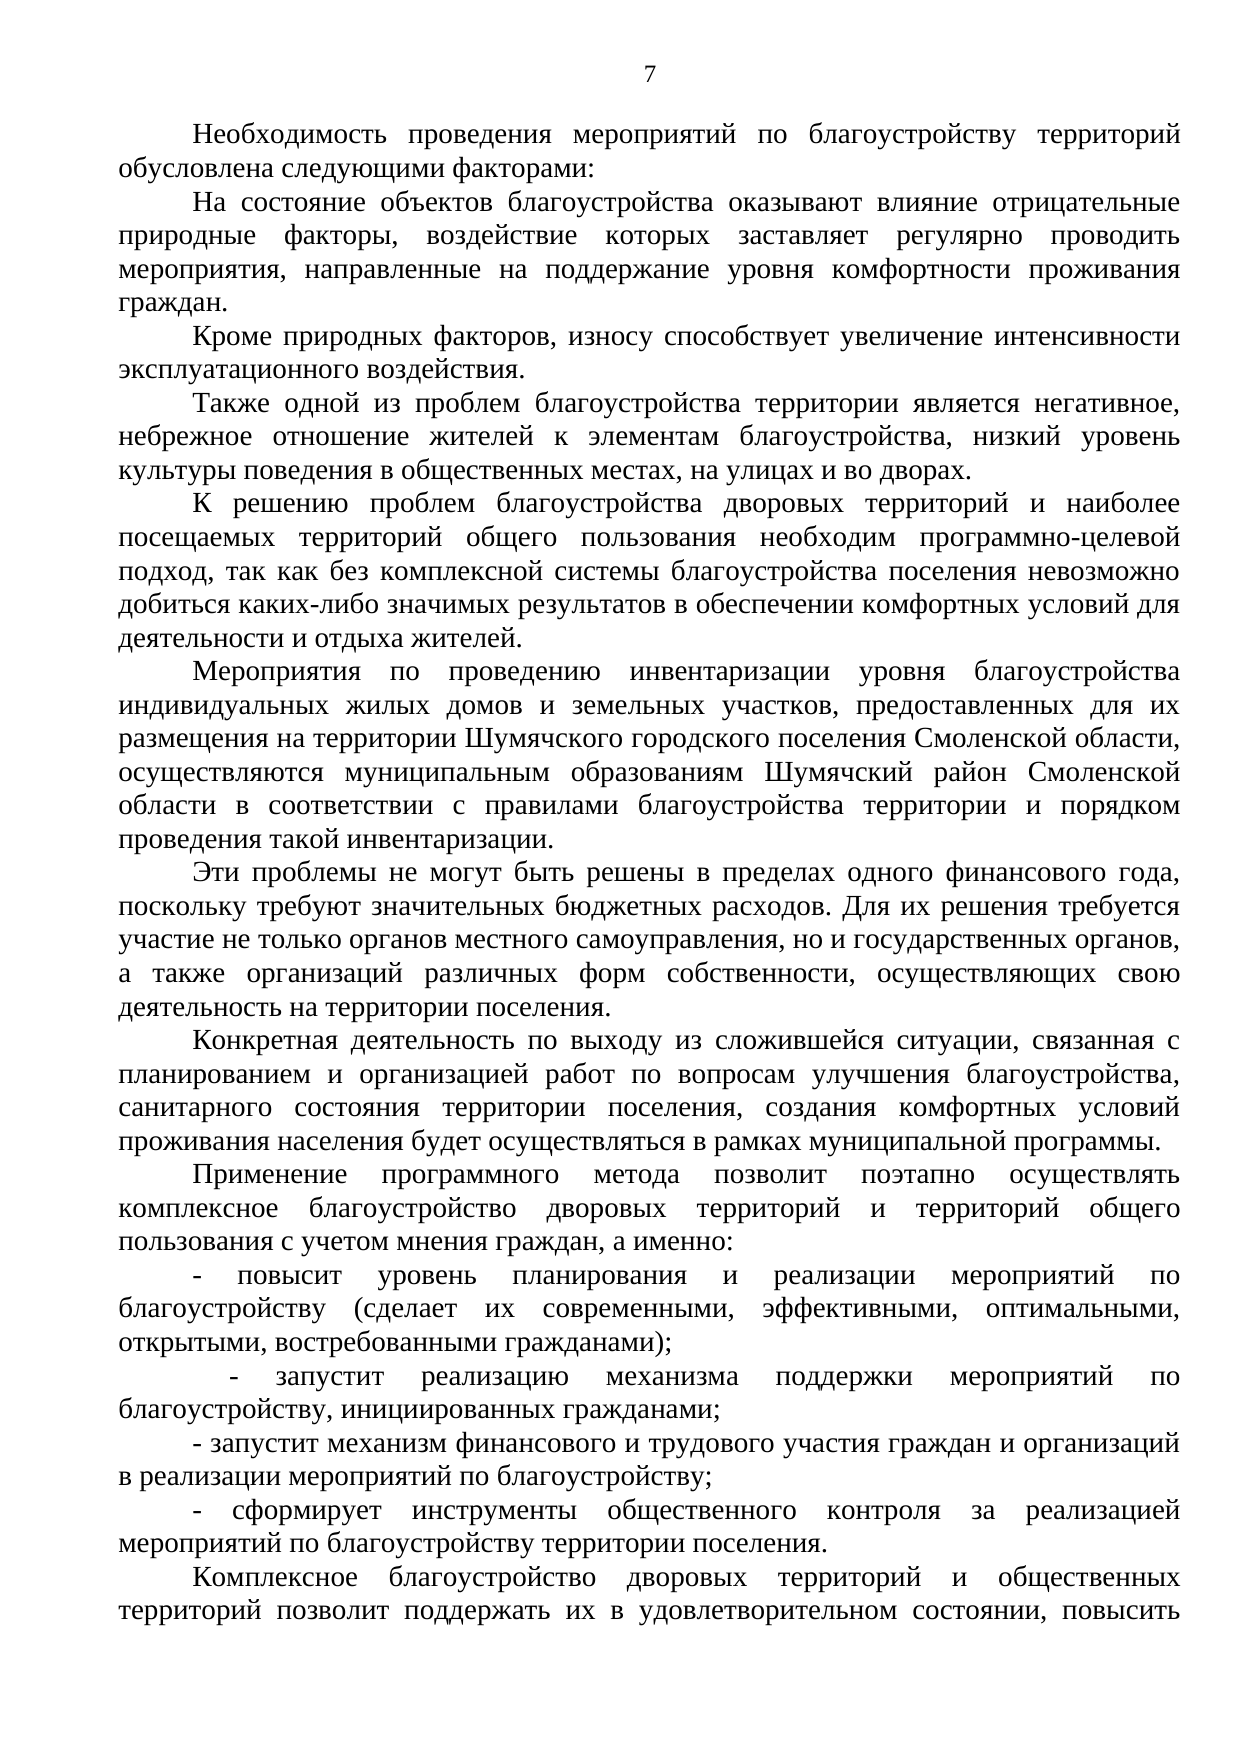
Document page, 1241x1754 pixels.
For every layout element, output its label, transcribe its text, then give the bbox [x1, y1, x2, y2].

text Кроме природных факторов, износу способствует увеличение интенсивности эксплуатационного воздействия. [118, 318, 1181, 385]
text На состояние объектов благоустройства оказывают влияние отрицательные природные факторы, воздействие которых заставляет регулярно проводить мероприятия, направленные на поддержание уровня комфортности проживания граждан. [118, 184, 1181, 318]
text Применение программного метода позволит поэтапно осуществлять комплексное благоустройство дворовых территорий и территорий общего пользования с учетом мнения граждан, а именно: [118, 1156, 1181, 1257]
text К решению проблем благоустройства дворовых территорий и наиболее посещаемых территорий общего пользования необходим программно-целевой подход, так как без комплексной системы благоустройства поселения невозможно добиться каких-либо значимых результатов в обеспечении комфортных условий для деятельности и отдыха жителей. [118, 486, 1181, 653]
text - повысит уровень планирования и реализации мероприятий по благоустройству (сделает их современными, эффективными, оптимальными, открытыми, востребованными гражданами); [118, 1257, 1181, 1358]
text Конкретная деятельность по выходу из сложившейся ситуации, связанная с планированием и организацией работ по вопросам улучшения благоустройства, санитарного состояния территории поселения, создания комфортных условий проживания населения будет осуществляться в рамках муниципальной программы. [118, 1022, 1181, 1156]
text Эти проблемы не могут быть решены в пределах одного финансового года, поскольку требуют значительных бюджетных расходов. Для их решения требуется участие не только органов местного самоуправления, но и государственных органов, а также организаций различных форм собственности, осуществляющих свою деятельность на территории поселения. [118, 854, 1181, 1022]
text - запустит реализацию механизма поддержки мероприятий по благоустройству, инициированных гражданами; [118, 1358, 1181, 1425]
text - сформирует инструменты общественного контроля за реализацией мероприятий по благоустройству территории поселения. [118, 1492, 1181, 1559]
text Мероприятия по проведению инвентаризации уровня благоустройства индивидуальных жилых домов и земельных участков, предоставленных для их размещения на территории Шумячского городского поселения Смоленской области, осуществляются муниципальным образованиям Шумячский район Смоленской области в соответствии с правилами благоустройства территории и порядком проведения такой инвентаризации. [118, 653, 1181, 854]
text Необходимость проведения мероприятий по благоустройству территорий обусловлена следующими факторами: [118, 117, 1181, 184]
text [118, 1559, 1181, 1626]
text Также одной из проблем благоустройства территории является негативное, небрежное отношение жителей к элементам благоустройства, низкий уровень культуры поведения в общественных местах, на улицах и во дворах. [118, 385, 1181, 486]
text - запустит механизм финансового и трудового участия граждан и организаций в реализации мероприятий по благоустройству; [118, 1425, 1181, 1492]
